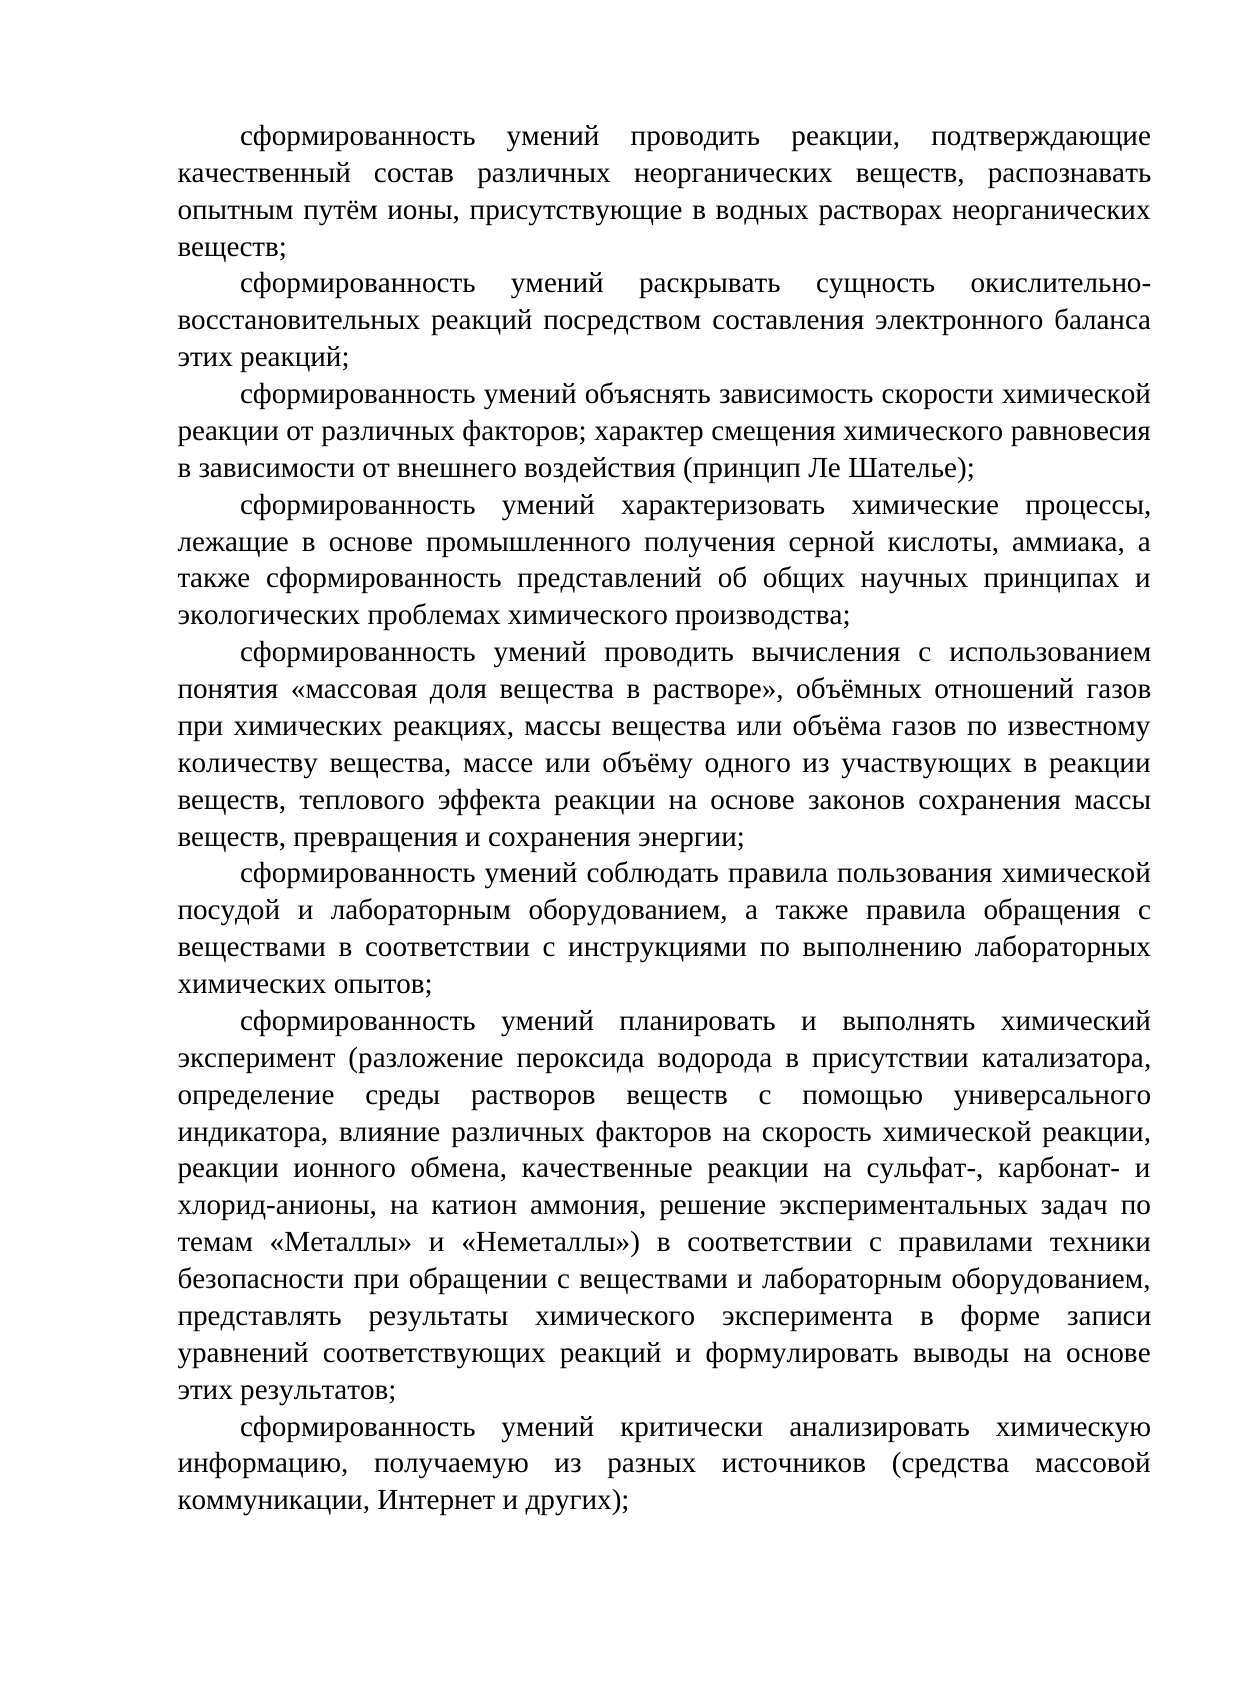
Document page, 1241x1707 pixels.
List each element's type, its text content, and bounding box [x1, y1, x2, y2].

text сформированность умений проводить вычисления с использованием понятия «массовая доля вещества в растворе», объёмных отношений газов при химических реакциях, массы вещества или объёма газов по известному количеству вещества, массе или объёму одного из участвующих в реакции веществ, теплового эффекта реакции на основе законов сохранения массы веществ, превращения и сохранения энергии; [177, 634, 1152, 852]
text сформированность умений планировать и выполнять химический эксперимент (разложение пероксида водорода в присутствии катализатора, определение среды растворов веществ с помощью универсального индикатора, влияние различных факторов на скорость химической реакции, реакции ионного обмена, качественные реакции на сульфат-, карбонат- и хлорид-анионы, на катион аммония, решение экспериментальных задач по темам «Металлы» и «Неметаллы») в соответствии с правилами техники безопасности при обращении с веществами и лабораторным оборудованием, представлять результаты химического эксперимента в форме записи уравнений соответствующих реакций и формулировать выводы на основе этих результатов; [177, 1003, 1152, 1405]
text сформированность умений объяснять зависимость скорости химической реакции от различных факторов; характер смещения химического равновесия в зависимости от внешнего воздействия (принцип Ле Шателье); [177, 376, 1152, 483]
text сформированность умений раскрывать сущность окислительно-восстановительных реакций посредством составления электронного баланса этих реакций; [177, 266, 1152, 373]
text сформированность умений соблюдать правила пользования химической посудой и лабораторным оборудованием, а также правила обращения с веществами в соответствии с инструкциями по выполнению лабораторных химических опытов; [177, 856, 1152, 1000]
text сформированность умений характеризовать химические процессы, лежащие в основе промышленного получения серной кислоты, аммиака, а также сформированность представлений об общих научных принципах и экологических проблемах химического производства; [177, 487, 1152, 631]
text сформированность умений проводить реакции, подтверждающие качественный состав различных неорганических веществ, распознавать опытным путём ионы, присутствующие в водных растворах неорганических веществ; [177, 118, 1152, 262]
text сформированность умений критически анализировать химическую информацию, получаемую из разных источников (средства массовой коммуникации, Интернет и других); [177, 1409, 1152, 1516]
